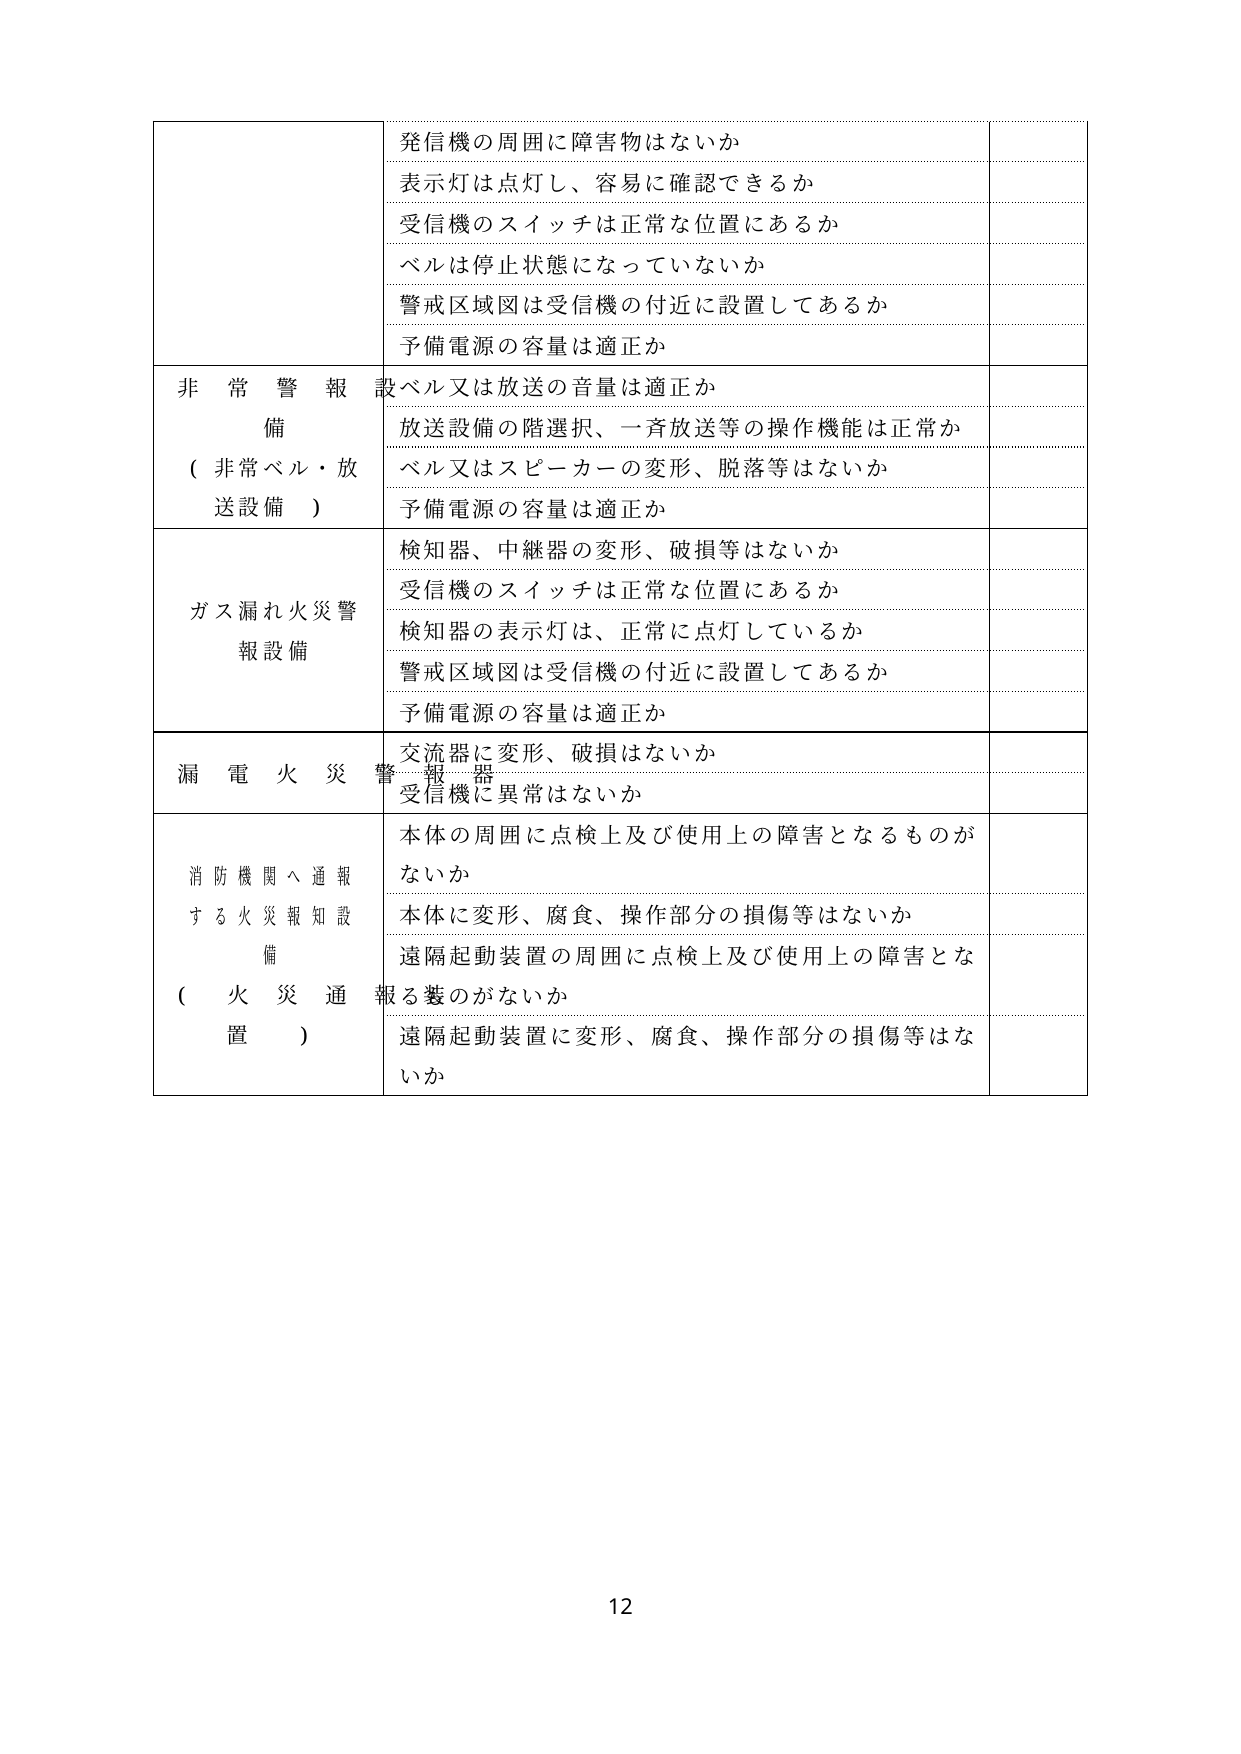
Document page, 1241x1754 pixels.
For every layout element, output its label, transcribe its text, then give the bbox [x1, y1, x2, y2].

table_cell [990, 569, 1087, 609]
table_cell 警戒区域図は受信機の付近に設置してあるか [384, 284, 989, 324]
table_cell 遠隔起動装置の周囲に点検上及び使用上の障害となるものがないか [384, 934, 989, 1014]
table_cell ベル又はスピーカーの変形、脱落等はないか [384, 446, 989, 487]
table_cell 本体に変形、腐食、操作部分の損傷等はないか [384, 893, 989, 934]
table_cell 交流器に変形、破損はないか [384, 733, 989, 772]
table_cell 表示灯は点灯し、容易に確認できるか [384, 161, 989, 202]
table_cell 消防機関へ通報する火災報知設備 (火災通報装置) [154, 814, 383, 1095]
table_cell [990, 446, 1087, 487]
table_cell ベルは停止状態になっていないか [384, 243, 989, 283]
table_cell 検知器、中継器の変形、破損等はないか [384, 529, 989, 568]
table_cell 発信機の周囲に障害物はないか [384, 121, 989, 161]
table_cell [990, 324, 1087, 365]
table_cell [990, 733, 1087, 772]
table_cell 受信機に異常はないか [384, 772, 989, 813]
table_cell ベル又は放送の音量は適正か [384, 366, 989, 406]
table_cell 受信機のスイッチは正常な位置にあるか [384, 569, 989, 609]
table_cell 漏電火災警報器 [154, 733, 383, 813]
table_cell [990, 691, 1087, 731]
table_cell [990, 772, 1087, 813]
table_cell 予備電源の容量は適正か [384, 324, 989, 365]
table_cell [990, 609, 1087, 650]
table_cell [990, 1015, 1087, 1095]
table_cell 予備電源の容量は適正か [384, 691, 989, 731]
table_cell 放送設備の階選択、一斉放送等の操作機能は正常か [384, 406, 989, 446]
table_cell 本体の周囲に点検上及び使用上の障害となるものがないか [384, 814, 989, 893]
table_cell [990, 893, 1087, 934]
table_cell 予備電源の容量は適正か [384, 487, 989, 528]
table_cell [990, 243, 1087, 283]
table_cell [990, 161, 1087, 202]
table_cell [990, 529, 1087, 568]
table_cell ガス漏れ火災警報設備 [154, 529, 383, 731]
table_cell [990, 202, 1087, 243]
table_cell [990, 650, 1087, 691]
table_cell [990, 284, 1087, 324]
table_cell [990, 406, 1087, 446]
table_cell 検知器の表示灯は、正常に点灯しているか [384, 609, 989, 650]
table_cell 遠隔起動装置に変形、腐食、操作部分の損傷等はないか [384, 1015, 989, 1095]
table_cell [990, 366, 1087, 406]
table_cell 受信機のスイッチは正常な位置にあるか [384, 202, 989, 243]
table_cell 非常警報設備 (非常ベル・放送設備) [154, 366, 383, 528]
table_cell [990, 487, 1087, 528]
table_cell [990, 814, 1087, 893]
table_cell [990, 934, 1087, 1014]
table_cell 警戒区域図は受信機の付近に設置してあるか [384, 650, 989, 691]
table_cell [990, 121, 1087, 161]
